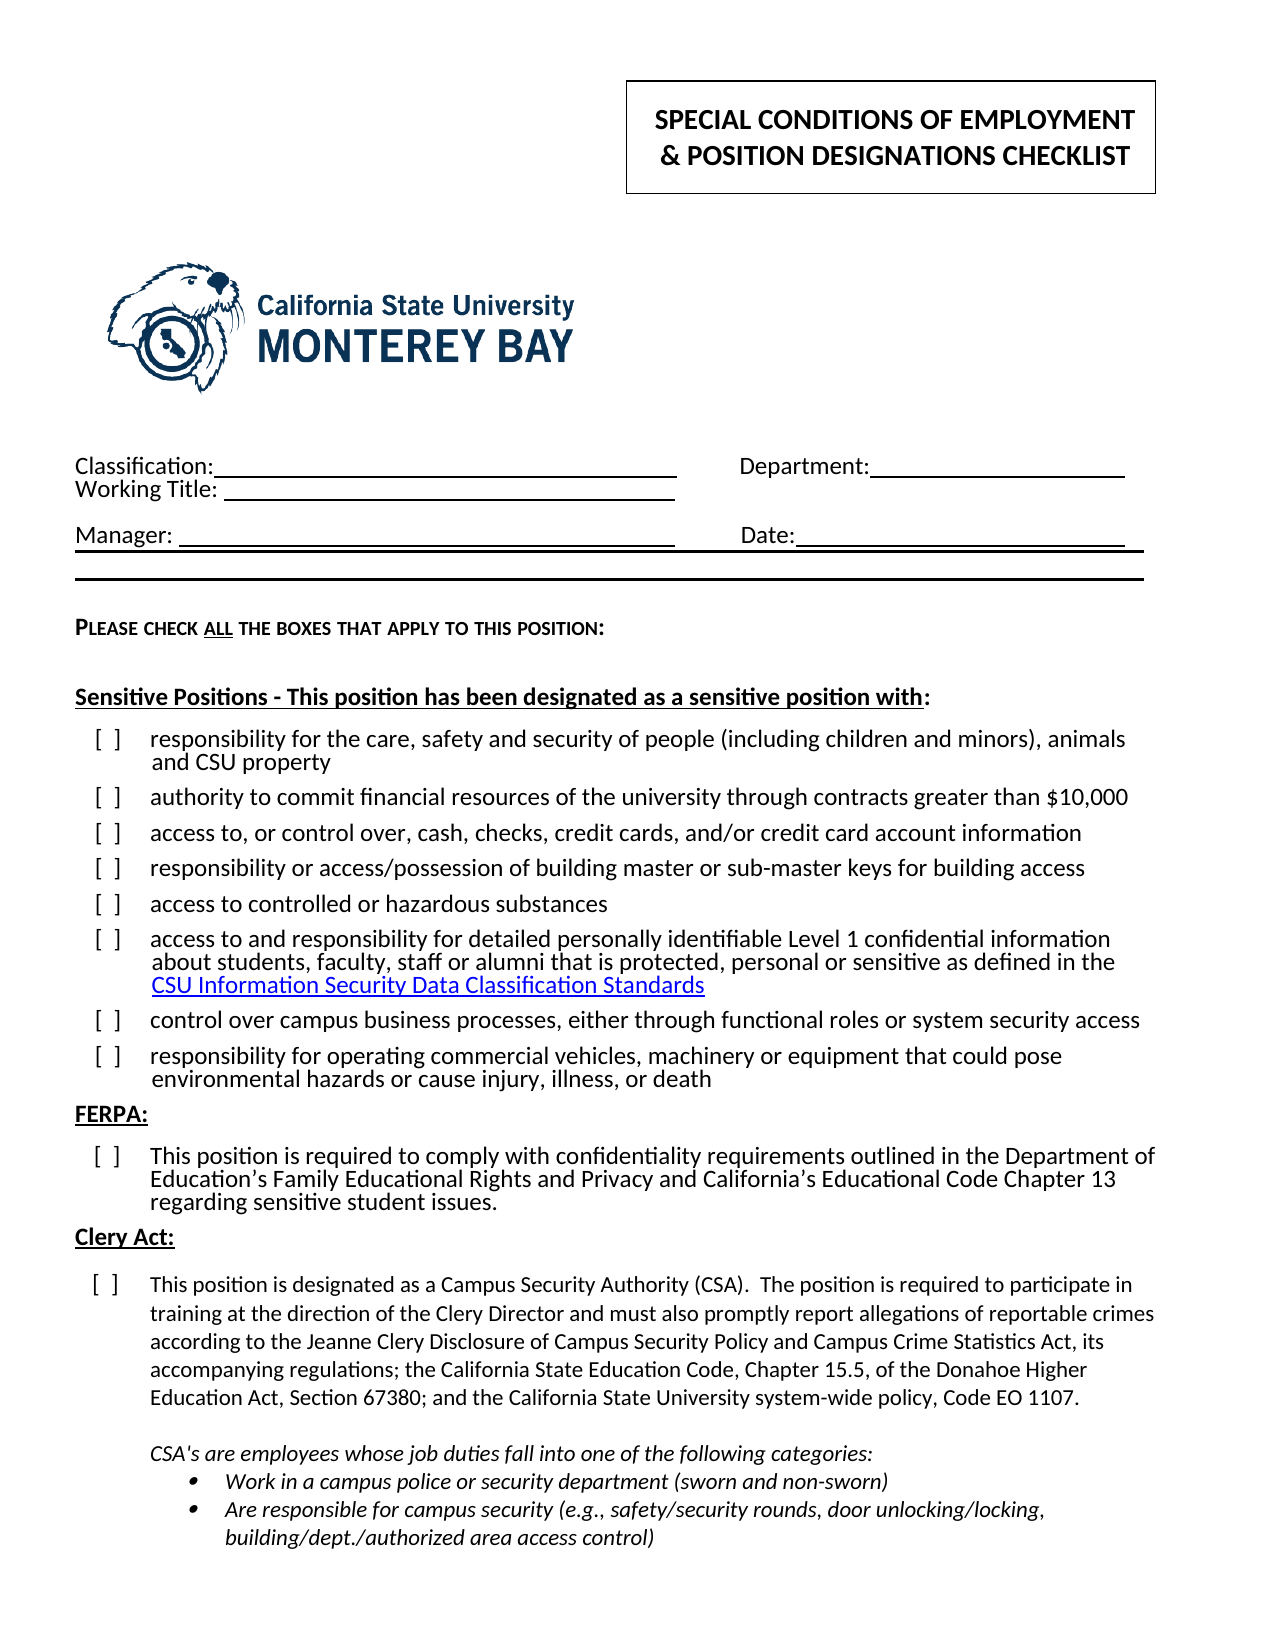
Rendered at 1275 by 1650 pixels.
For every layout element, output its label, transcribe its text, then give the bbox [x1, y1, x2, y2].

text Manager: Date: [75, 525, 1144, 550]
text [ ] control over campus business processes, either through functional roles or system security access [94, 1010, 1162, 1033]
text [ ] responsibility for the care, safety and security of people (including children and minors), animals and CSU property [94, 729, 1162, 775]
text [ ] access to controlled or hazardous substances [94, 894, 1162, 917]
text Clery Act: [75, 1227, 1162, 1250]
text [ ] responsibility or access/possession of building master or sub-master keys for building access [94, 858, 1162, 881]
text Please check all the boxes that apply to this position: [75, 617, 1172, 639]
text [ ] responsibility for operating commercial vehicles, machinery or equipment that could pose environmental hazards or cause injury, illness, or death [94, 1046, 1162, 1092]
text Working Title: [75, 479, 1144, 525]
list Are responsible for campus security (e.g., safety/security rounds, door unlocking/locking, building/dept./authorized area access control) [187, 1495, 1172, 1551]
text [ ] This position is required to comply with confidentiality requirements outlined in the Department of Education’s Family Educational Rights and Privacy and California’s Educational Code Chapter 13 regarding sensitive student issues. [94, 1146, 1162, 1214]
text CSA's are employees whose job duties fall into one of the following categories: [150, 1439, 1172, 1467]
text [ ] This position is designated as a Campus Security Authority (CSA). The position is required to participate in training at the direction of the Clery Director and must also promptly report allegations of reportable crimes according to the Jeanne Clery Disclosure of Campus Security Policy and Campus Crime Statistics Act, its accompanying regulations; the California State Education Code, Chapter 15.5, of the Donahoe Higher Education Act, Section 67380; and the California State University system-wide policy, Code EO 1107. [75, 1269, 1172, 1411]
text Classification: Department: [75, 456, 1144, 479]
list Work in a campus police or security department (sworn and non-sworn) [187, 1467, 1172, 1495]
text [ ] access to, or control over, cash, checks, credit cards, and/or credit card account information [94, 823, 1162, 846]
text Sensitive Positions - This position has been designated as a sensitive position with: [75, 687, 1162, 710]
picture [75, 232, 608, 429]
text [ ] authority to commit financial resources of the university through contracts greater than $10,000 [94, 787, 1162, 810]
text FERPA: [75, 1104, 1162, 1127]
text [ ] access to and responsibility for detailed personally identifiable Level 1 confidential information about students, faculty, staff or alumni that is protected, personal or sensitive as defined in the CSU Information Security Data Classification Standards [94, 929, 1162, 998]
